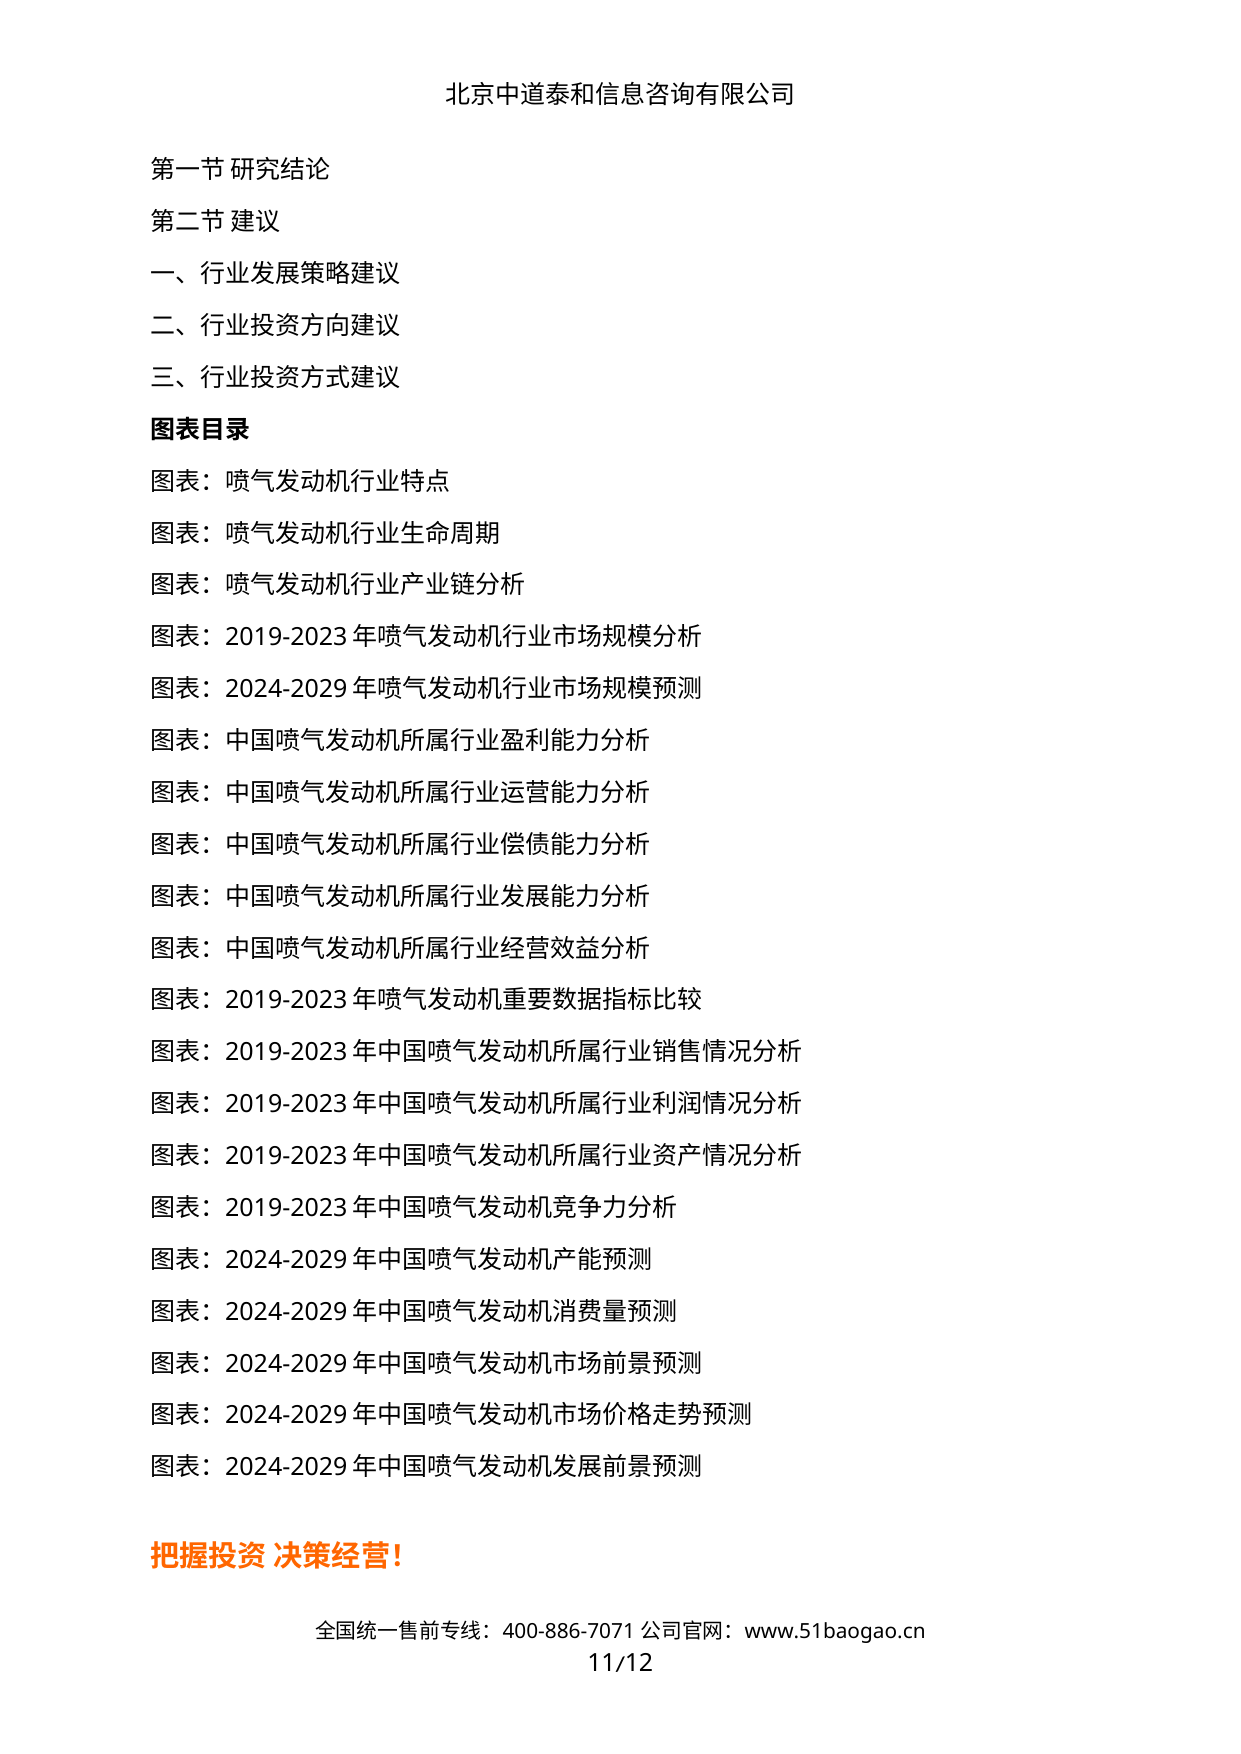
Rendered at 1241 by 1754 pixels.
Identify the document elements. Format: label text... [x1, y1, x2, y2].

text 图表：中国喷气发动机所属行业发展能力分析 [150, 876, 1090, 912]
text 图表：2019-2023年中国喷气发动机竞争力分析 [150, 1187, 1090, 1224]
text 图表：2024-2029年中国喷气发动机发展前景预测 [150, 1447, 1090, 1483]
text 图表：2019-2023年中国喷气发动机所属行业资产情况分析 [150, 1136, 1090, 1172]
text 图表：喷气发动机行业特点 [150, 461, 1090, 497]
text 图表：2019-2023年喷气发动机重要数据指标比较 [150, 980, 1090, 1016]
text 图表：2024-2029年中国喷气发动机产能预测 [150, 1239, 1090, 1276]
text 图表：中国喷气发动机所属行业盈利能力分析 [150, 721, 1090, 757]
text 二、行业投资方向建议 [150, 306, 1090, 342]
text 三、行业投资方式建议 [150, 357, 1090, 394]
text 图表：2019-2023年中国喷气发动机所属行业利润情况分析 [150, 1084, 1090, 1120]
text 图表：2024-2029年中国喷气发动机市场前景预测 [150, 1343, 1090, 1379]
text 第一节 研究结论 [150, 150, 1090, 186]
text 图表：2019-2023年中国喷气发动机所属行业销售情况分析 [150, 1032, 1090, 1068]
text 图表：2024-2029年中国喷气发动机市场价格走势预测 [150, 1395, 1090, 1431]
text 图表：喷气发动机行业生命周期 [150, 513, 1090, 549]
text 图表：2024-2029年喷气发动机行业市场规模预测 [150, 669, 1090, 705]
text 图表目录 [150, 409, 1090, 446]
text 图表：中国喷气发动机所属行业偿债能力分析 [150, 824, 1090, 861]
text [150, 1499, 1090, 1575]
text 图表：中国喷气发动机所属行业经营效益分析 [150, 928, 1090, 964]
text 第二节 建议 [150, 202, 1090, 238]
text 图表：2024-2029年中国喷气发动机消费量预测 [150, 1291, 1090, 1327]
text 图表：喷气发动机行业产业链分析 [150, 565, 1090, 601]
text 一、行业发展策略建议 [150, 254, 1090, 290]
text 图表：2019-2023年喷气发动机行业市场规模分析 [150, 617, 1090, 653]
text 图表：中国喷气发动机所属行业运营能力分析 [150, 772, 1090, 809]
